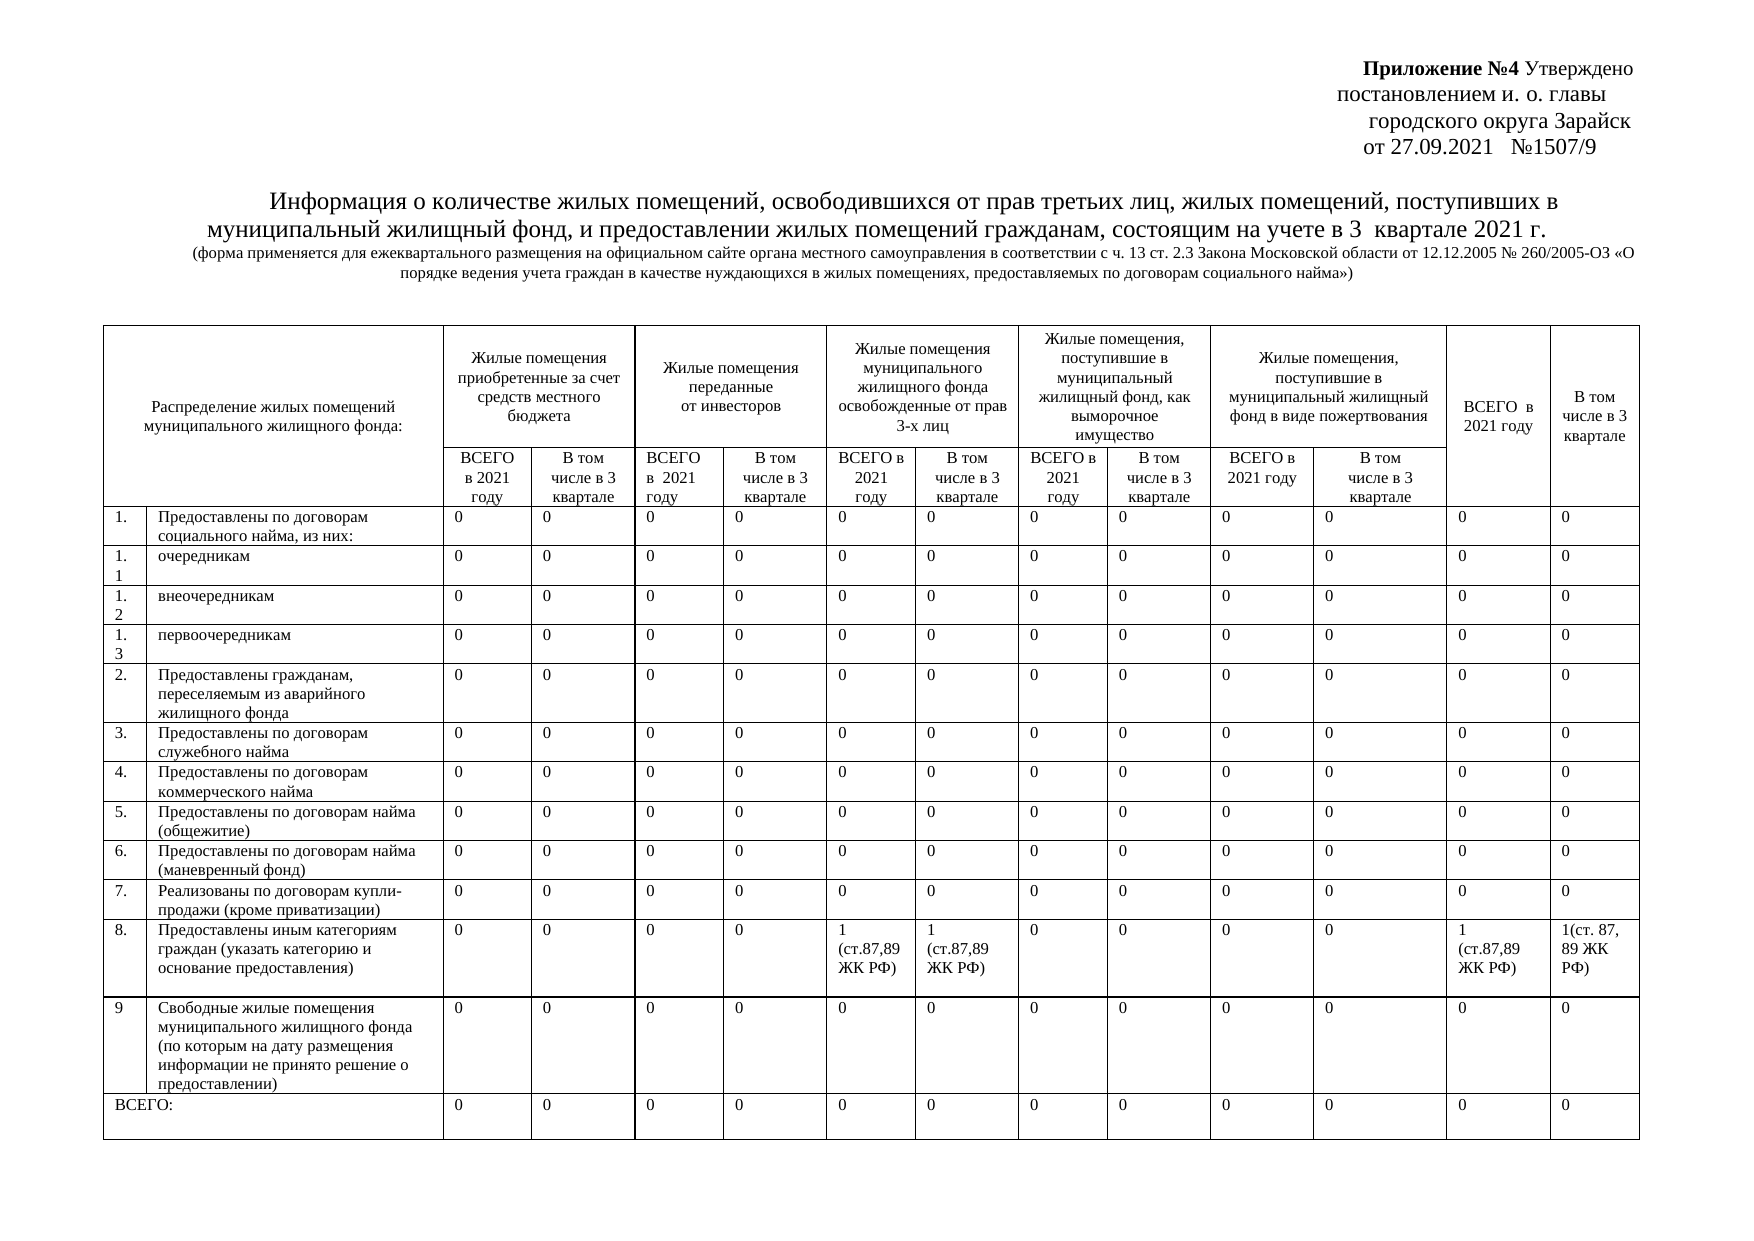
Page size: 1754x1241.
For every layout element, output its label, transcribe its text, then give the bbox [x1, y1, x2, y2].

table_cell 0 [532, 880, 634, 919]
table_cell 0 [636, 802, 723, 840]
table_cell 0 [827, 1094, 915, 1139]
table_header Жилые помещения, поступившие в муниципальный жилищный фонд в виде пожертвования [1211, 326, 1446, 447]
table_cell ВСЕГО: [104, 1094, 443, 1139]
table_cell 0 [827, 507, 915, 545]
table_cell 0 [1551, 880, 1639, 919]
table_cell 0 [1551, 762, 1639, 801]
table_cell Предоставлены по договорам социального найма, из них: [147, 507, 443, 545]
table_cell 0 [916, 723, 1018, 761]
table_cell 8. [104, 920, 146, 996]
table_cell 9 [104, 998, 146, 1093]
table_cell 0 [636, 546, 723, 584]
table_cell 0 [916, 802, 1018, 840]
table_cell 0 [724, 841, 826, 879]
table_cell 0 [532, 762, 634, 801]
table_cell первоочередникам [147, 625, 443, 663]
table_cell 0 [1551, 1094, 1639, 1139]
table_cell 0 [1551, 998, 1639, 1093]
table_cell 0 [724, 625, 826, 663]
table_cell 0 [1314, 802, 1446, 840]
table_cell 0 [916, 664, 1018, 722]
table_cell 0 [532, 1094, 634, 1139]
table_cell 0 [1551, 802, 1639, 840]
table_cell 3. [104, 723, 146, 761]
table_cell ВСЕГО в 2021 году [1211, 448, 1313, 506]
table_cell 0 [1019, 546, 1107, 584]
table_cell 0 [1447, 1094, 1550, 1139]
table_cell 0 [1447, 625, 1550, 663]
table_cell Предоставлены гражданам, переселяемым из аварийного жилищного фонда [147, 664, 443, 722]
table_cell 0 [1108, 664, 1210, 722]
table_cell 0 [1447, 664, 1550, 722]
table_cell 0 [1314, 880, 1446, 919]
table_cell 0 [1211, 546, 1313, 584]
table_cell 0 [1019, 880, 1107, 919]
table_cell 0 [1019, 802, 1107, 840]
table_cell 0 [1551, 723, 1639, 761]
table_cell 0 [1447, 998, 1550, 1093]
table_cell 0 [827, 998, 915, 1093]
table_cell ВСЕГО в 2021 году [1019, 448, 1107, 506]
table_cell 1.2 [104, 586, 146, 624]
table_cell 0 [916, 762, 1018, 801]
table_cell 6. [104, 841, 146, 879]
table_cell 0 [1108, 802, 1210, 840]
table_cell 0 [1314, 841, 1446, 879]
table_cell 0 [636, 762, 723, 801]
table_cell 0 [827, 664, 915, 722]
table_cell 0 [444, 998, 531, 1093]
table_cell 0 [916, 880, 1018, 919]
table_cell 0 [532, 507, 634, 545]
table_cell 0 [916, 841, 1018, 879]
table_cell 1.3 [104, 625, 146, 663]
table_cell 0 [636, 841, 723, 879]
table_cell 0 [1108, 625, 1210, 663]
table_header Жилые помещения переданные от инвесторов [636, 326, 826, 447]
table_cell 0 [532, 664, 634, 722]
table_cell 0 [1551, 841, 1639, 879]
table_cell 0 [444, 625, 531, 663]
table_cell 0 [827, 586, 915, 624]
table_cell 0 [1211, 998, 1313, 1093]
table_cell 0 [916, 998, 1018, 1093]
table_cell 0 [444, 1094, 531, 1139]
table_cell 0 [724, 507, 826, 545]
table_cell 0 [724, 998, 826, 1093]
table_cell 0 [532, 998, 634, 1093]
table_cell 0 [1211, 762, 1313, 801]
table_cell 0 [827, 802, 915, 840]
table_cell 0 [532, 625, 634, 663]
text от 27.09.2021 №1507/9 [1181, 133, 1636, 159]
table_cell Реализованы по договорам купли-продажи (кроме приватизации) [147, 880, 443, 919]
table_cell 0 [636, 586, 723, 624]
table_cell Предоставлены по договорам коммерческого найма [147, 762, 443, 801]
table_cell 0 [1108, 880, 1210, 919]
table_cell Предоставлены по договорам служебного найма [147, 723, 443, 761]
table_cell 0 [444, 723, 531, 761]
table_cell В том числе в 3 квартале [1314, 448, 1446, 506]
table_cell 0 [827, 880, 915, 919]
table_cell 0 [1211, 664, 1313, 722]
table_cell 0 [1447, 762, 1550, 801]
text постановлением и. о. главы [1181, 80, 1636, 107]
table_cell 0 [636, 625, 723, 663]
table_cell 0 [916, 1094, 1018, 1139]
table_header ВСЕГО в 2021 году [1447, 326, 1550, 506]
table_cell 0 [724, 723, 826, 761]
table_cell 4. [104, 762, 146, 801]
table_cell 0 [916, 546, 1018, 584]
table_cell 0 [532, 546, 634, 584]
table_cell 0 [1551, 664, 1639, 722]
table_cell 0 [1019, 586, 1107, 624]
table_cell 0 [1019, 723, 1107, 761]
table_cell 0 [532, 841, 634, 879]
table_cell 1 (ст.87,89 ЖК РФ) [916, 920, 1018, 996]
table_cell 0 [1551, 507, 1639, 545]
table_cell 0 [1211, 841, 1313, 879]
table_cell 0 [444, 586, 531, 624]
table_cell 0 [1314, 586, 1446, 624]
text городского округа Зарайск [1181, 107, 1636, 133]
table_cell 0 [444, 546, 531, 584]
table_cell ВСЕГО в 2021 году [444, 448, 531, 506]
table_cell В том числе в 3 квартале [724, 448, 826, 506]
table_cell 0 [636, 880, 723, 919]
table_cell 0 [724, 802, 826, 840]
text (форма применяется для ежеквартального размещения на официальном сайте органа местного самоуправления в соответствии с ч. 13 ст. 2.3 Закона Московской области от 12.12.2005 № 260/2005-ОЗ «О порядке ведения учета граждан в качестве нуждающихся в жилых помещениях, предоставляемых по договорам социального найма») [118, 243, 1636, 282]
table_cell 0 [1314, 1094, 1446, 1139]
table_cell 0 [724, 880, 826, 919]
table_cell 0 [444, 841, 531, 879]
table_header Распределение жилых помещений муниципального жилищного фонда: [104, 326, 443, 506]
table_cell 0 [532, 802, 634, 840]
table_cell 7. [104, 880, 146, 919]
table_cell 0 [1314, 625, 1446, 663]
table_cell 0 [1551, 586, 1639, 624]
table_cell 0 [1447, 507, 1550, 545]
table_cell 1 (ст.87,89 ЖК РФ) [827, 920, 915, 996]
table_cell 0 [1447, 802, 1550, 840]
table_cell 0 [1447, 880, 1550, 919]
table_cell 1.1 [104, 546, 146, 584]
table_cell 0 [1551, 546, 1639, 584]
table_cell 0 [1211, 920, 1313, 996]
table_cell 0 [1447, 586, 1550, 624]
table_cell 0 [1108, 1094, 1210, 1139]
table_cell 1 (ст.87,89 ЖК РФ) [1447, 920, 1550, 996]
table_cell 0 [1019, 841, 1107, 879]
table_cell 1. [104, 507, 146, 545]
table_cell В том числе в 3 квартале [1108, 448, 1210, 506]
table_cell 0 [444, 664, 531, 722]
table_cell 0 [724, 586, 826, 624]
table_header Жилые помещения, поступившие в муниципальный жилищный фонд, как выморочное имущество [1019, 326, 1210, 447]
table_cell 0 [1211, 586, 1313, 624]
table_cell 0 [827, 625, 915, 663]
table_cell 0 [1211, 880, 1313, 919]
table_cell 0 [636, 664, 723, 722]
table_cell Предоставлены по договорам найма (общежитие) [147, 802, 443, 840]
table_cell 0 [1314, 546, 1446, 584]
table_cell внеочередникам [147, 586, 443, 624]
table_cell Предоставлены по договорам найма (маневренный фонд) [147, 841, 443, 879]
table_cell 0 [916, 625, 1018, 663]
table_cell В том числе в 3 квартале [532, 448, 634, 506]
table_cell 0 [1108, 507, 1210, 545]
table_cell 0 [827, 841, 915, 879]
table_cell 0 [1019, 762, 1107, 801]
table_cell 0 [636, 507, 723, 545]
table_cell 0 [532, 920, 634, 996]
table_cell 0 [1108, 841, 1210, 879]
table_cell 0 [724, 762, 826, 801]
table_cell 0 [636, 723, 723, 761]
table_cell 0 [724, 546, 826, 584]
table_cell В том числе в 3 квартале [916, 448, 1018, 506]
table_cell 0 [827, 723, 915, 761]
table_cell 0 [827, 762, 915, 801]
table_cell 0 [1019, 507, 1107, 545]
table_cell 0 [1108, 762, 1210, 801]
table_cell 0 [636, 998, 723, 1093]
table_cell 0 [444, 762, 531, 801]
table_cell 0 [532, 586, 634, 624]
table_cell 0 [1108, 920, 1210, 996]
table_cell 0 [444, 920, 531, 996]
table_cell 0 [1314, 664, 1446, 722]
table_cell 0 [916, 507, 1018, 545]
table_header Жилые помещения муниципального жилищного фонда освобожденные от прав 3-х лиц [827, 326, 1018, 447]
table_cell 0 [444, 507, 531, 545]
table_header В том числе в 3 квартале [1551, 326, 1639, 506]
table_cell 0 [724, 920, 826, 996]
table_cell ВСЕГО в 2021 году [827, 448, 915, 506]
table_cell 0 [1019, 664, 1107, 722]
table_cell 0 [1314, 507, 1446, 545]
table_cell 0 [827, 546, 915, 584]
table_cell 0 [1447, 723, 1550, 761]
table_cell 0 [724, 664, 826, 722]
table_header Жилые помещения приобретенные за счет средств местного бюджета [444, 326, 634, 447]
table_cell 0 [1019, 625, 1107, 663]
table_cell 0 [1314, 920, 1446, 996]
table_cell 1(ст. 87, 89 ЖК РФ) [1551, 920, 1639, 996]
table_cell 0 [636, 1094, 723, 1139]
table_cell 0 [532, 723, 634, 761]
table_cell 0 [1314, 998, 1446, 1093]
table_cell 0 [724, 1094, 826, 1139]
table_cell 0 [1551, 625, 1639, 663]
table_cell 0 [444, 880, 531, 919]
table_cell 0 [1108, 586, 1210, 624]
table_cell 0 [1447, 546, 1550, 584]
table_cell Предоставлены иным категориям граждан (указать категорию и основание предоставления) [147, 920, 443, 996]
table_cell 0 [1211, 802, 1313, 840]
table_cell 0 [1019, 1094, 1107, 1139]
table_cell 0 [1211, 507, 1313, 545]
table_cell 0 [1019, 998, 1107, 1093]
table_cell 0 [1108, 723, 1210, 761]
text Информация о количестве жилых помещений, освободившихся от прав третьих лиц, жилых помещений, поступивших в муниципальный жилищный фонд, и предоставлении жилых помещений гражданам, состоящим на учете в 3 квартале 2021 г. [118, 186, 1636, 243]
table_cell 0 [1108, 998, 1210, 1093]
table_cell 0 [1019, 920, 1107, 996]
table_cell 5. [104, 802, 146, 840]
table_cell 0 [1447, 841, 1550, 879]
text Приложение №4 Утверждено [118, 56, 1636, 80]
table_cell очередникам [147, 546, 443, 584]
table_cell 2. [104, 664, 146, 722]
table_cell 0 [1314, 762, 1446, 801]
table_cell 0 [916, 586, 1018, 624]
table_cell 0 [636, 920, 723, 996]
table_cell Свободные жилые помещения муниципального жилищного фонда (по которым на дату размещения информации не принято решение о предоставлении) [147, 998, 443, 1093]
table_cell ВСЕГО в 2021 году [636, 448, 723, 506]
table_cell 0 [1211, 1094, 1313, 1139]
table_cell 0 [1314, 723, 1446, 761]
table_cell 0 [1108, 546, 1210, 584]
table_cell 0 [1211, 625, 1313, 663]
table_cell 0 [1211, 723, 1313, 761]
table_cell 0 [444, 802, 531, 840]
